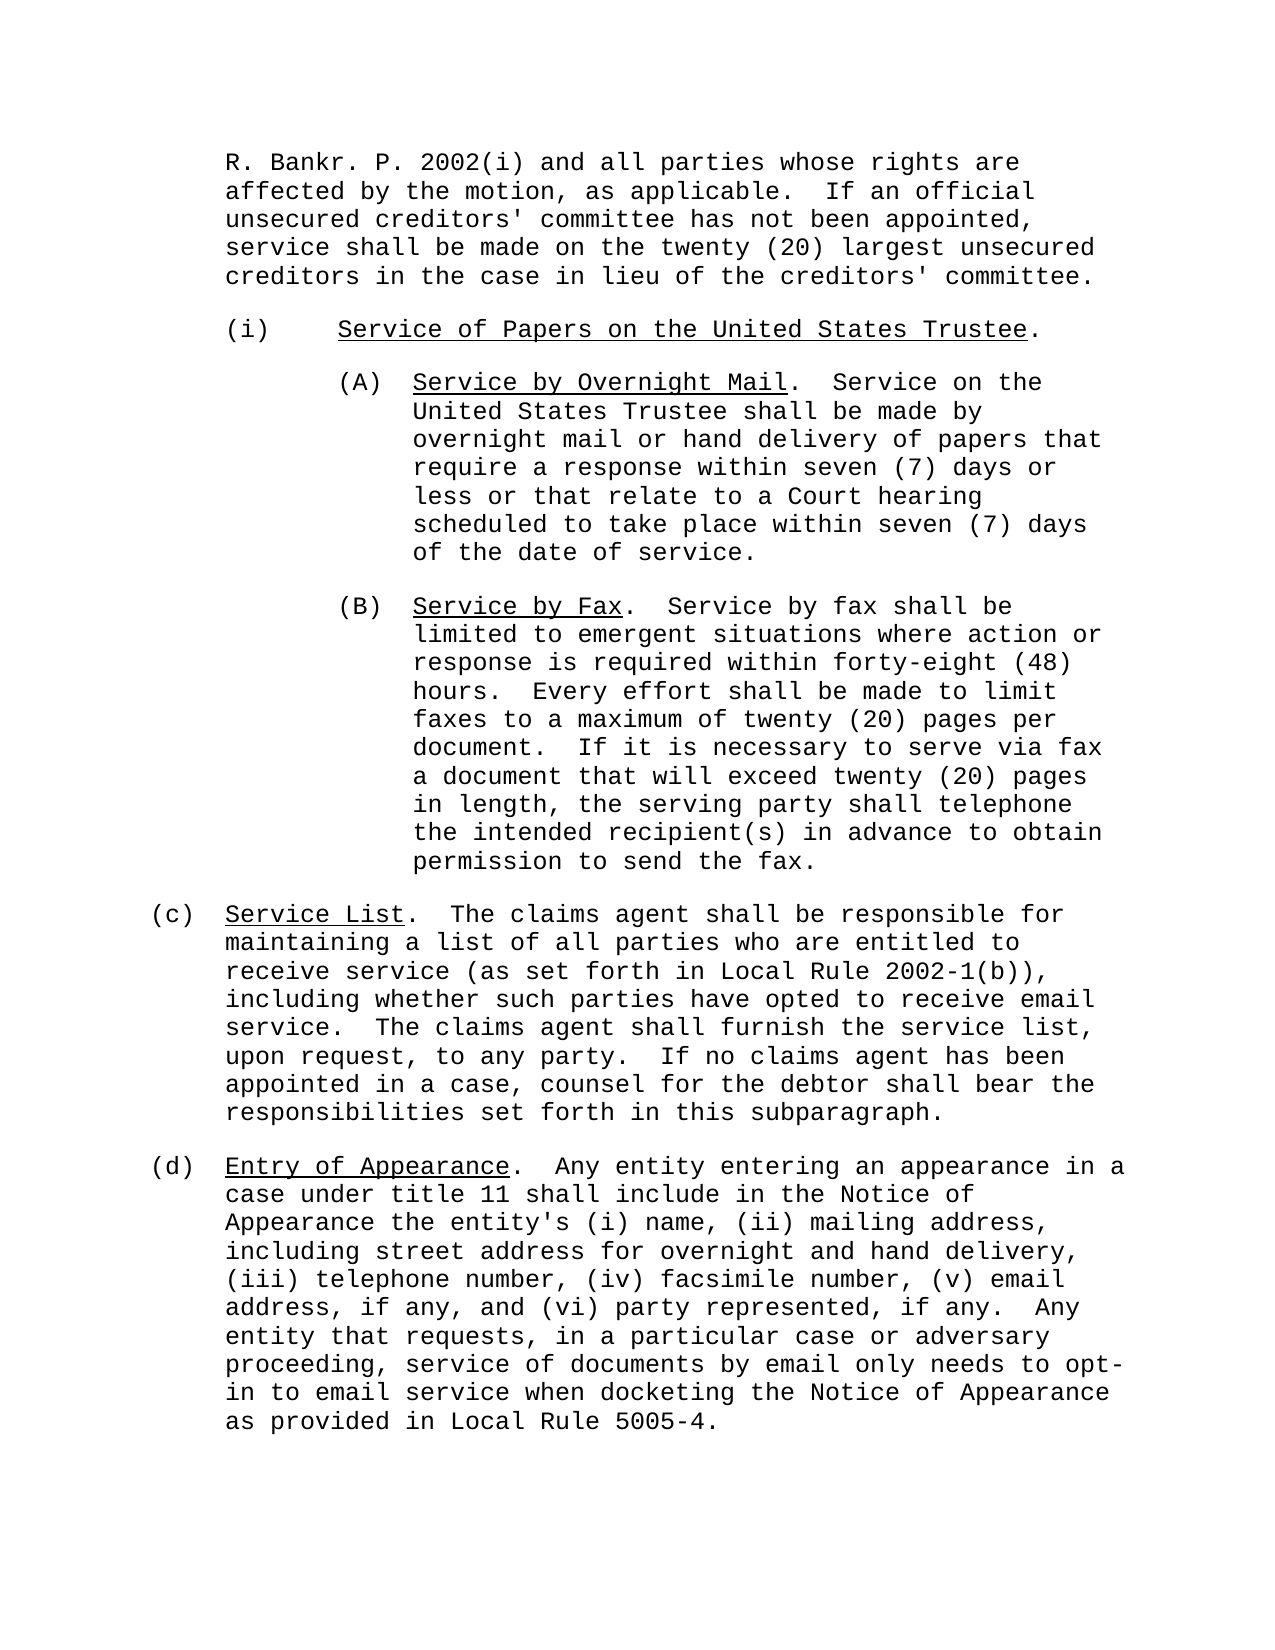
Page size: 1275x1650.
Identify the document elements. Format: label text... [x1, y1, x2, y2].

text Service by Overnight Mail. Service on the United States Trustee shall be made by overnight mail or hand delivery of papers that require a response within seven (7) days or less or that relate to a Court hearing scheduled to take place within seven (7) days of the date of service. [337, 370, 1125, 568]
text Entry of Appearance. Any entity entering an appearance in a case under title 11 shall include in the Notice of Appearance the entity's (i) name, (ii) mailing address, including street address for overnight and hand delivery, (iii) telephone number, (iv) facsimile number, (v) email address, if any, and (vi) party represented, if any. Any entity that requests, in a particular case or adversary proceeding, service of documents by email only needs to opt-in to email service when docketing the Notice of Appearance as provided in Local Rule 5005-4. [150, 1153, 1125, 1437]
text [150, 150, 1125, 292]
text Service List. The claims agent shall be responsible for maintaining a list of all parties who are entitled to receive service (as set forth in Local Rule 2002-1(b)), including whether such parties have opted to receive email service. The claims agent shall furnish the service list, upon request, to any party. If no claims agent has been appointed in a case, counsel for the debtor shall bear the responsibilities set forth in this subparagraph. [150, 902, 1125, 1128]
text Service by Fax. Service by fax shall be limited to emergent situations where action or response is required within forty-eight (48) hours. Every effort shall be made to limit faxes to a maximum of twenty (20) pages per document. If it is necessary to serve via fax a document that will exceed twenty (20) pages in length, the serving party shall telephone the intended recipient(s) in advance to obtain permission to send the fax. [337, 593, 1125, 877]
text Service of Papers on the United States Trustee. [225, 317, 1125, 345]
